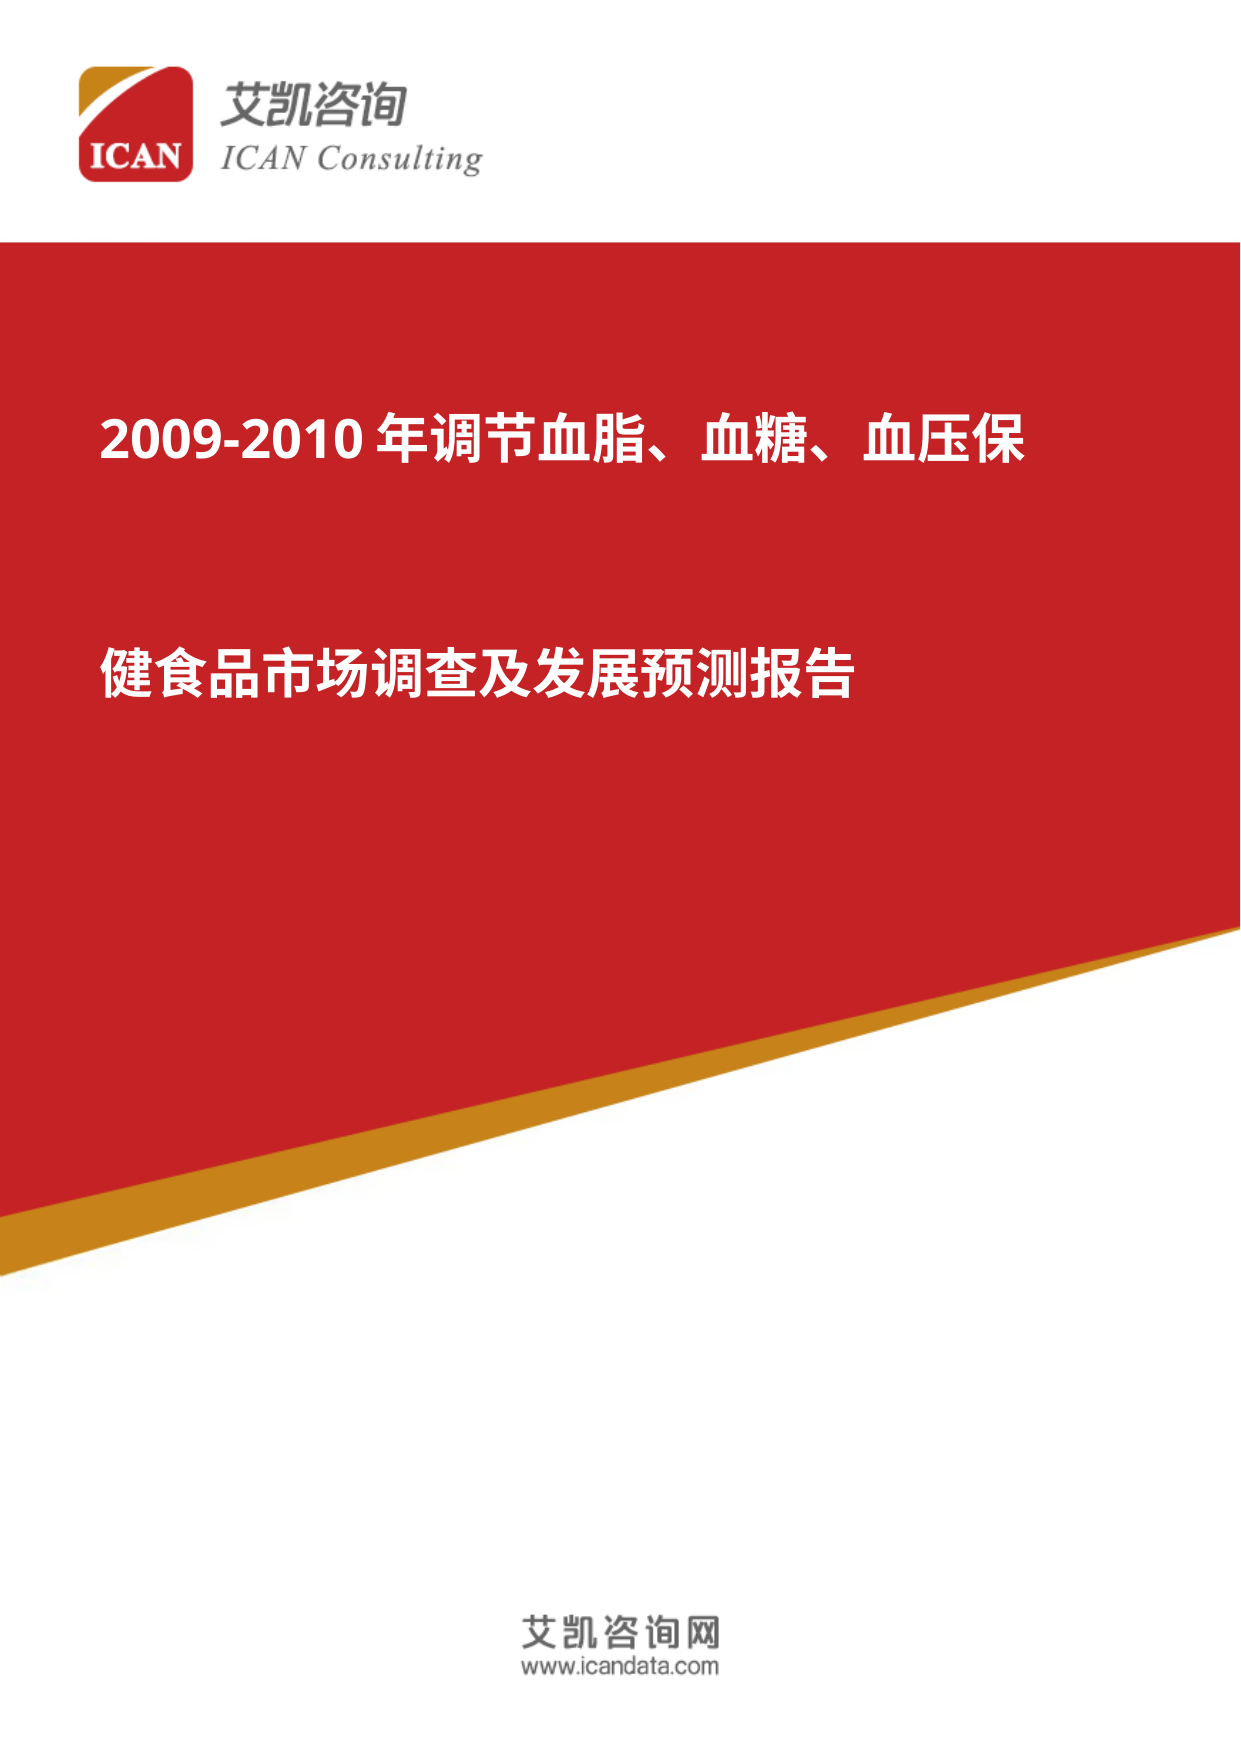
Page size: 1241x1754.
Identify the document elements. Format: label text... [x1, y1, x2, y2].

subtitle 2009-2010年调节血脂、血糖、血压保健食品市场调查及发展预测报告 [99, 386, 1053, 718]
picture [0, 5, 1241, 1754]
